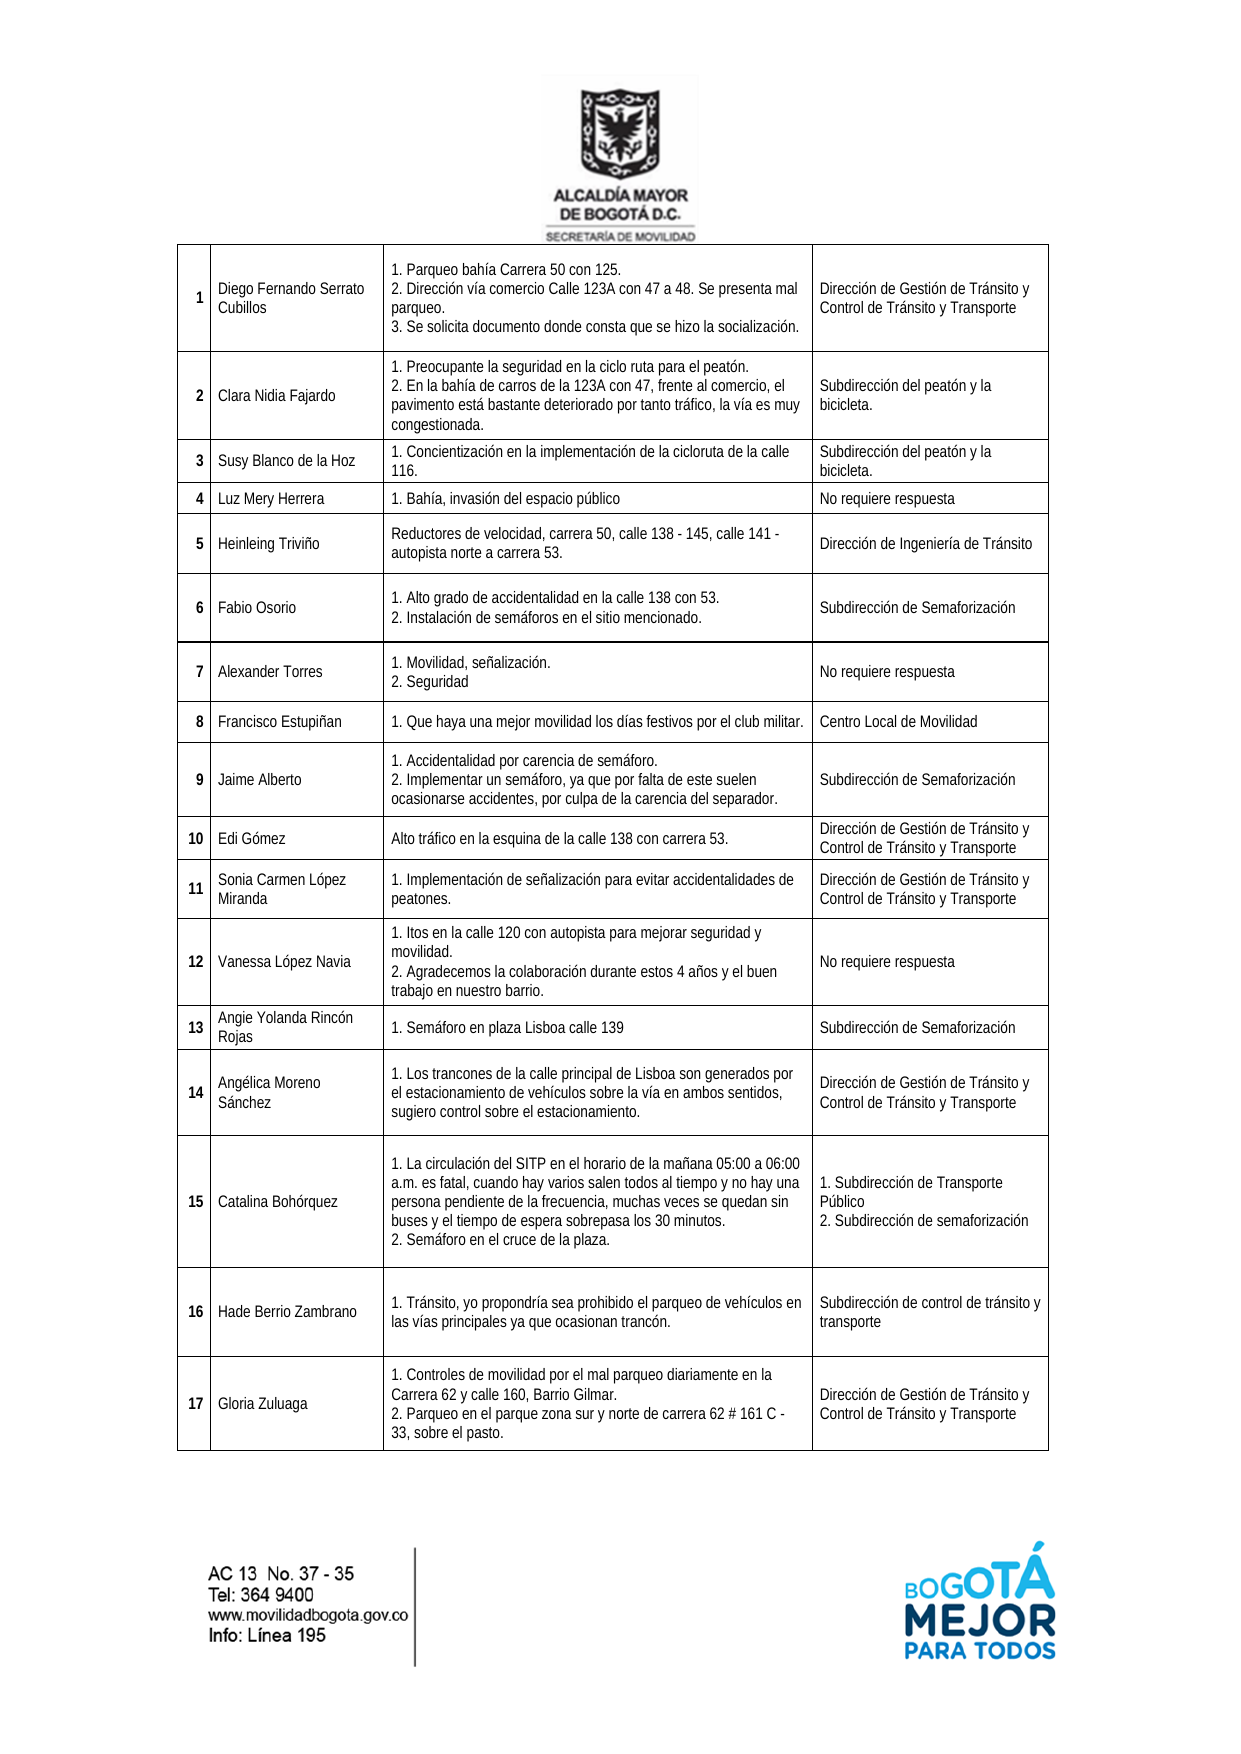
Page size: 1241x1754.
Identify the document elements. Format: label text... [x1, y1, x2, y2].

table_cell Subdirección de Semaforización [813, 574, 1048, 641]
table_cell 14 [178, 1050, 210, 1135]
table_cell Subdirección del peatón y la bicicleta. [813, 440, 1048, 482]
table_cell No requiere respuesta [813, 643, 1048, 701]
table_cell Diego Fernando Serrato Cubillos [211, 245, 383, 351]
table_cell Sonia Carmen López Miranda [211, 860, 383, 917]
table_cell 10 [178, 817, 210, 859]
table_cell Hade Berrio Zambrano [211, 1268, 383, 1356]
table_cell 17 [178, 1357, 210, 1450]
table_cell Luz Mery Herrera [211, 483, 383, 513]
table_cell 13 [178, 1006, 210, 1049]
table_cell Dirección de Ingeniería de Tránsito [813, 514, 1048, 572]
table_cell Catalina Bohórquez [211, 1136, 383, 1267]
table_cell 1. Concientización en la implementación de la cicloruta de la calle 116. [384, 440, 812, 482]
table_cell 9 [178, 743, 210, 816]
table_cell Subdirección de control de tránsito y transporte [813, 1268, 1048, 1356]
table_cell 15 [178, 1136, 210, 1267]
table_cell 1. Los trancones de la calle principal de Lisboa son generados por el estacionamiento de vehículos sobre la vía en ambos sentidos, sugiero control sobre el estacionamiento. [384, 1050, 812, 1135]
table_cell Dirección de Gestión de Tránsito y Control de Tránsito y Transporte [813, 860, 1048, 917]
table_cell 1. Que haya una mejor movilidad los días festivos por el club militar. [384, 702, 812, 742]
table_cell 1. Preocupante la seguridad en la ciclo ruta para el peatón. 2. En la bahía de carros de la 123A con 47, frente al comercio, el pavimento está bastante deteriorado por tanto tráfico, la vía es muy congestionada. [384, 352, 812, 438]
table_cell Angie Yolanda Rincón Rojas [211, 1006, 383, 1049]
table_cell 1 [178, 245, 210, 351]
table_cell Fabio Osorio [211, 574, 383, 641]
table_cell 8 [178, 702, 210, 742]
table_cell Angélica Moreno Sánchez [211, 1050, 383, 1135]
table_cell 5 [178, 514, 210, 572]
table_cell No requiere respuesta [813, 483, 1048, 513]
table_cell 1. Subdirección de Transporte Público 2. Subdirección de semaforización [813, 1136, 1048, 1267]
table_cell Dirección de Gestión de Tránsito y Control de Tránsito y Transporte [813, 1050, 1048, 1135]
table_cell Alexander Torres [211, 643, 383, 701]
table_cell 1. Itos en la calle 120 con autopista para mejorar seguridad y movilidad. 2. Agradecemos la colaboración durante estos 4 años y el buen trabajo en nuestro barrio. [384, 919, 812, 1004]
table_cell 1. Alto grado de accidentalidad en la calle 138 con 53. 2. Instalación de semáforos en el sitio mencionado. [384, 574, 812, 641]
table_cell 1. Movilidad, señalización. 2. Seguridad [384, 643, 812, 701]
table_cell Reductores de velocidad, carrera 50, calle 138 - 145, calle 141 - autopista norte a carrera 53. [384, 514, 812, 572]
table_cell 7 [178, 643, 210, 701]
table_cell No requiere respuesta [813, 919, 1048, 1004]
table_cell 12 [178, 919, 210, 1004]
table_cell 1. Controles de movilidad por el mal parqueo diariamente en la Carrera 62 y calle 160, Barrio Gilmar. 2. Parqueo en el parque zona sur y norte de carrera 62 # 161 C - 33, sobre el pasto. [384, 1357, 812, 1450]
table_cell Vanessa López Navia [211, 919, 383, 1004]
table_cell Dirección de Gestión de Tránsito y Control de Tránsito y Transporte [813, 817, 1048, 859]
table_cell 16 [178, 1268, 210, 1356]
table_cell Jaime Alberto [211, 743, 383, 816]
table_cell 1. Accidentalidad por carencia de semáforo. 2. Implementar un semáforo, ya que por falta de este suelen ocasionarse accidentes, por culpa de la carencia del separador. [384, 743, 812, 816]
table_cell Alto tráfico en la esquina de la calle 138 con carrera 53. [384, 817, 812, 859]
table_cell 1. La circulación del SITP en el horario de la mañana 05:00 a 06:00 a.m. es fatal, cuando hay varios salen todos al tiempo y no hay una persona pendiente de la frecuencia, muchas veces se quedan sin buses y el tiempo de espera sobrepasa los 30 minutos. 2. Semáforo en el cruce de la plaza. [384, 1136, 812, 1267]
table_cell Subdirección de Semaforización [813, 1006, 1048, 1049]
table_cell 3 [178, 440, 210, 482]
table_cell 4 [178, 483, 210, 513]
table_cell Clara Nidia Fajardo [211, 352, 383, 438]
table_cell 1. Bahía, invasión del espacio público [384, 483, 812, 513]
table_cell Subdirección de Semaforización [813, 743, 1048, 816]
table_cell Centro Local de Movilidad [813, 702, 1048, 742]
table_cell 11 [178, 860, 210, 917]
table_cell Heinleing Triviño [211, 514, 383, 572]
table_cell 1. Tránsito, yo propondría sea prohibido el parqueo de vehículos en las vías principales ya que ocasionan trancón. [384, 1268, 812, 1356]
table_cell 1. Parqueo bahía Carrera 50 con 125. 2. Dirección vía comercio Calle 123A con 47 a 48. Se presenta mal parqueo. 3. Se solicita documento donde consta que se hizo la socialización. [384, 245, 812, 351]
picture [541, 73, 700, 244]
table_cell Dirección de Gestión de Tránsito y Control de Tránsito y Transporte [813, 1357, 1048, 1450]
table_cell Susy Blanco de la Hoz [211, 440, 383, 482]
table_cell 6 [178, 574, 210, 641]
table_cell 1. Semáforo en plaza Lisboa calle 139 [384, 1006, 812, 1049]
table_cell Francisco Estupiñan [211, 702, 383, 742]
picture [177, 1517, 1106, 1681]
table_cell 2 [178, 352, 210, 438]
table_cell 1. Implementación de señalización para evitar accidentalidades de peatones. [384, 860, 812, 917]
table_cell Edi Gómez [211, 817, 383, 859]
table_cell Subdirección del peatón y la bicicleta. [813, 352, 1048, 438]
table_cell Dirección de Gestión de Tránsito y Control de Tránsito y Transporte [813, 245, 1048, 351]
table_cell Gloria Zuluaga [211, 1357, 383, 1450]
